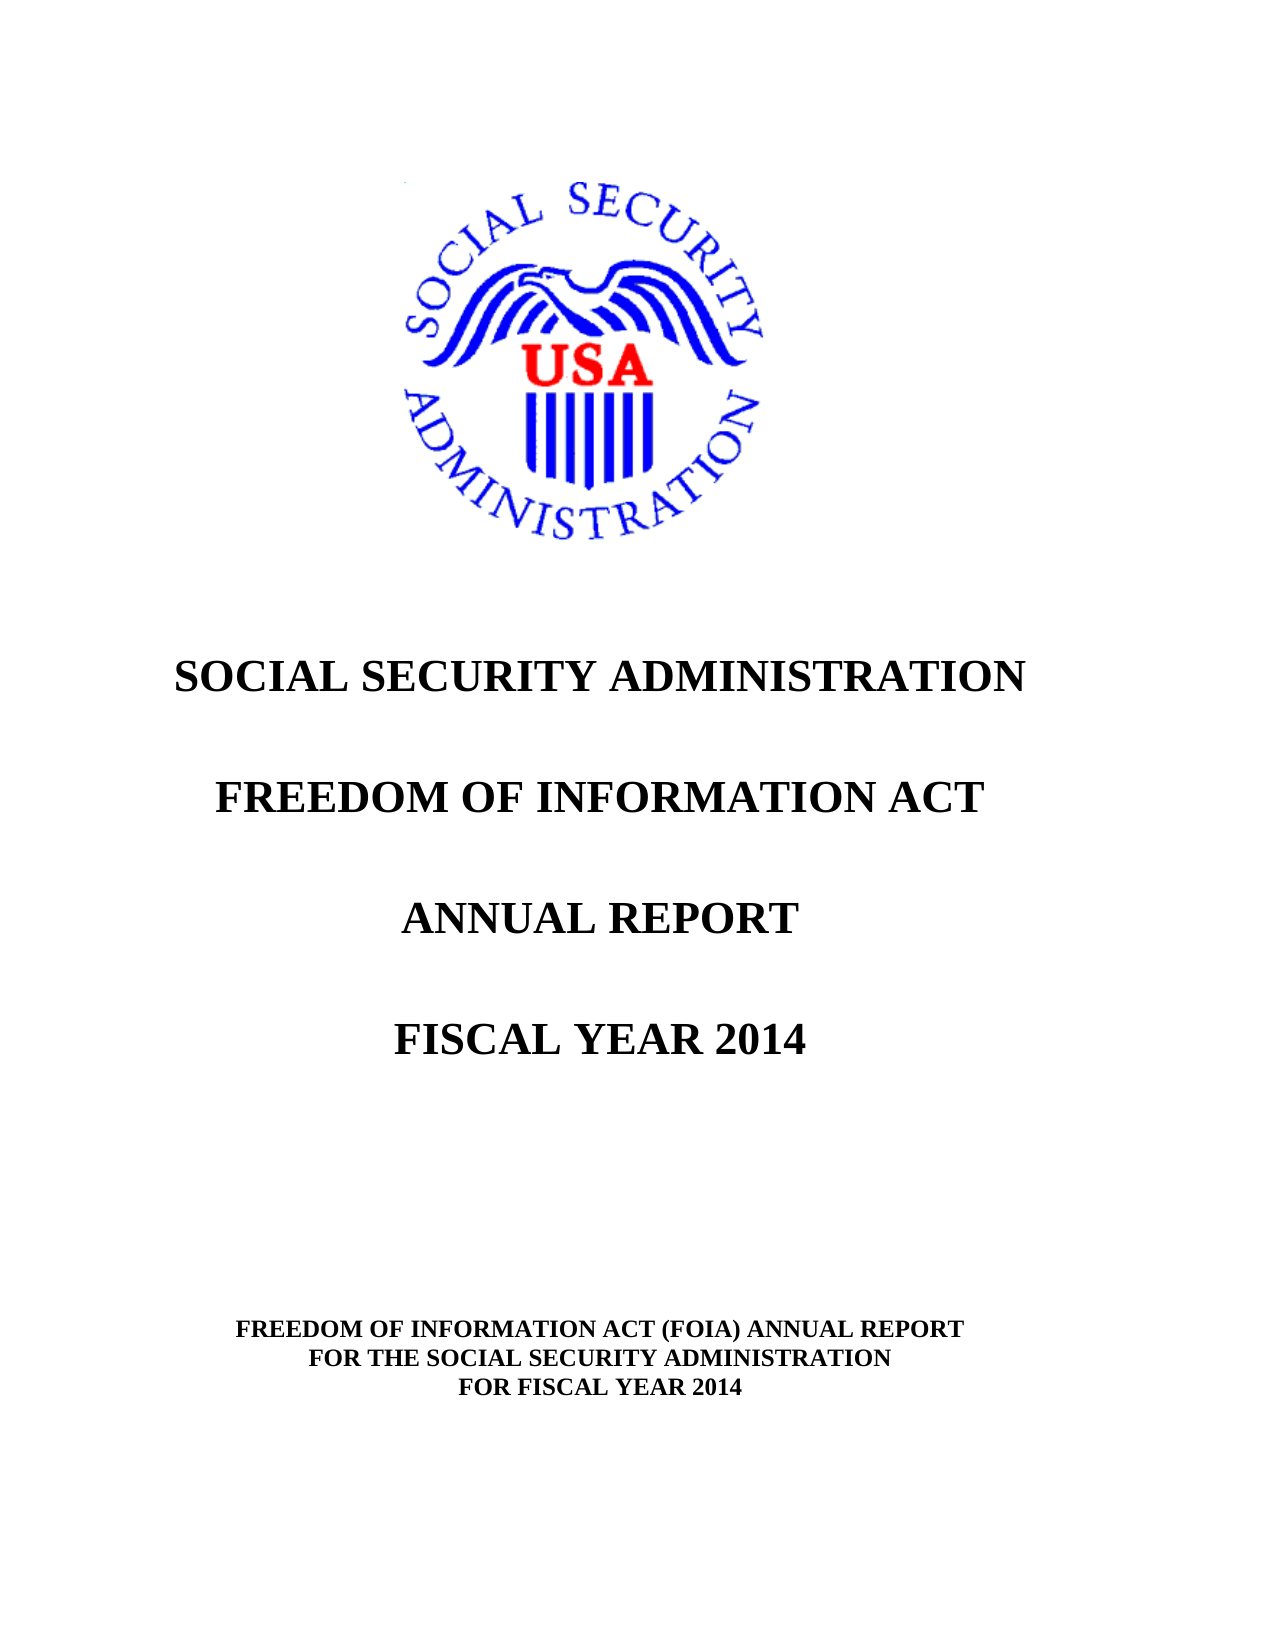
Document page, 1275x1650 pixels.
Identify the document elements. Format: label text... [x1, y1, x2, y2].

text FOR THE SOCIAL SECURITY ADMINISTRATION [75, 1343, 1125, 1372]
text ANNUAL REPORT [75, 891, 1125, 944]
text FREEDOM OF INFORMATION ACT [75, 770, 1125, 823]
text FISCAL YEAR 2014 [75, 1012, 1125, 1065]
text FREEDOM OF INFORMATION ACT (FOIA) ANNUAL REPORT [75, 1314, 1125, 1343]
text SOCIAL SECURITY ADMINISTRATION [75, 649, 1125, 702]
text FOR FISCAL YEAR 2014 [75, 1372, 1125, 1400]
picture [393, 182, 808, 554]
